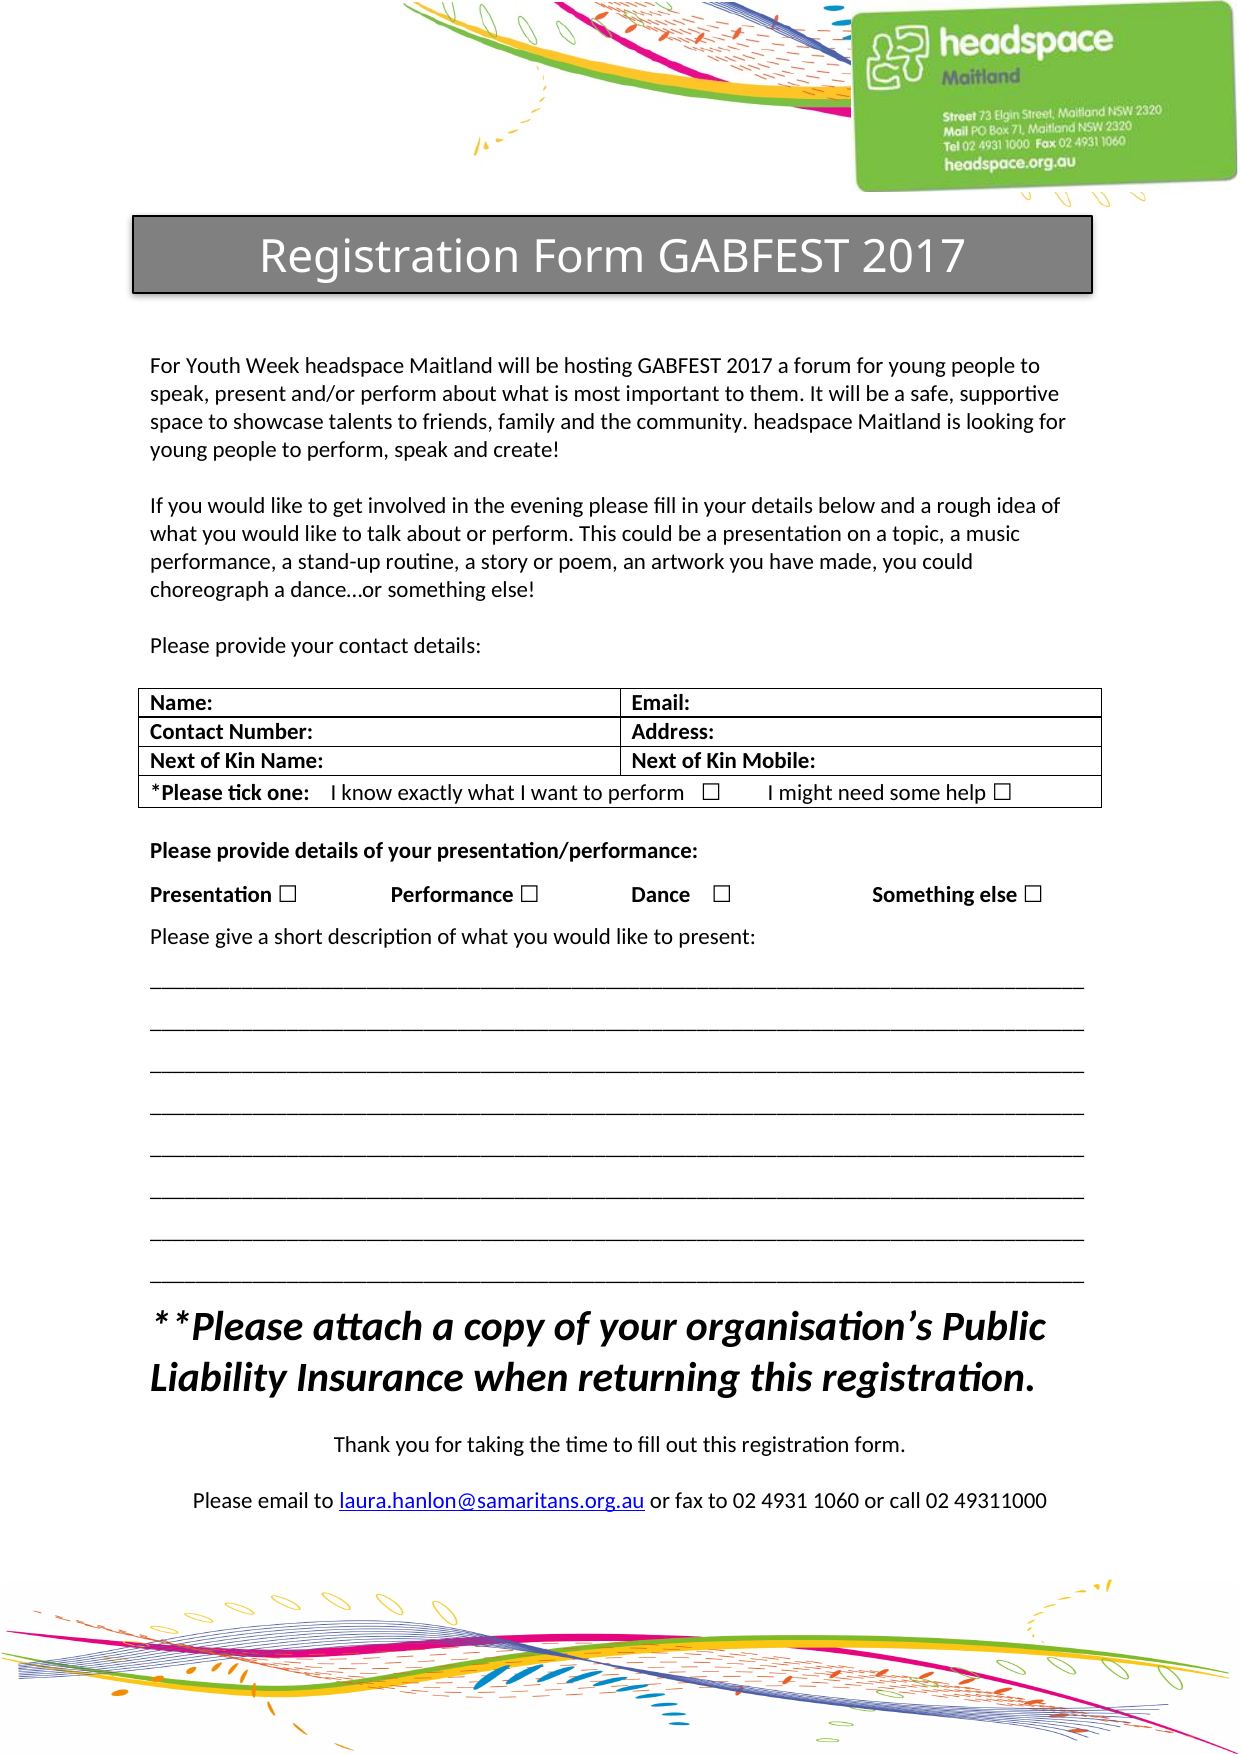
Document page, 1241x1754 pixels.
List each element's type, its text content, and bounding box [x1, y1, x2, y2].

table_cell Next of Kin Name: [139, 747, 620, 774]
text Thank you for taking the time to fill out this registration form. [150, 1430, 1090, 1458]
text Please email to laura.hanlon@samaritans.org.au or fax to 02 4931 1060 or call 02 49311000 [150, 1486, 1090, 1514]
text ______________________________________________________________________________________________________________________________________________________________________________________________________________________________________________________ [150, 1174, 1090, 1286]
picture [3, 1580, 1237, 1754]
text If you would like to get involved in the evening please fill in your details below and a rough idea of what you would like to talk about or perform. This could be a presentation on a topic, a music performance, a stand-up routine, a story or poem, an artwork you have made, you could choreograph a dance…or something else! [150, 491, 1090, 603]
table_cell Address: [621, 718, 1101, 746]
table_header Email: [621, 689, 1101, 716]
table_header Dance [620, 878, 861, 922]
text Please provide your contact details: [150, 631, 1090, 659]
table_header Presentation [139, 878, 379, 922]
picture [381, 0, 1237, 221]
text **Please attach a copy of your organisation’s Public Liability Insurance when returning this registration. [150, 1300, 1090, 1402]
table_header Name: [139, 689, 620, 716]
text Please give a short description of what you would like to present: __________________________________________________________________________________________________________________________________________________________________________________________________________________________________________________________________________________________________________________________________________________________________________________________________________________________ [150, 922, 1090, 1160]
table_cell Next of Kin Mobile: [621, 747, 1101, 774]
table_cell Contact Number: [139, 718, 620, 746]
table_header Performance [379, 878, 620, 922]
table_header Something else [861, 878, 1101, 922]
text Please provide details of your presentation/performance: [150, 836, 1090, 864]
table_cell *Please tick one: I know exactly what I want to perform I might need some help [139, 776, 1101, 807]
text For Youth Week headspace Maitland will be hosting GABFEST 2017 a forum for young people to speak, present and/or perform about what is most important to them. It will be a safe, supportive space to showcase talents to friends, family and the community. headspace Maitland is looking for young people to perform, speak and create! [150, 351, 1090, 463]
